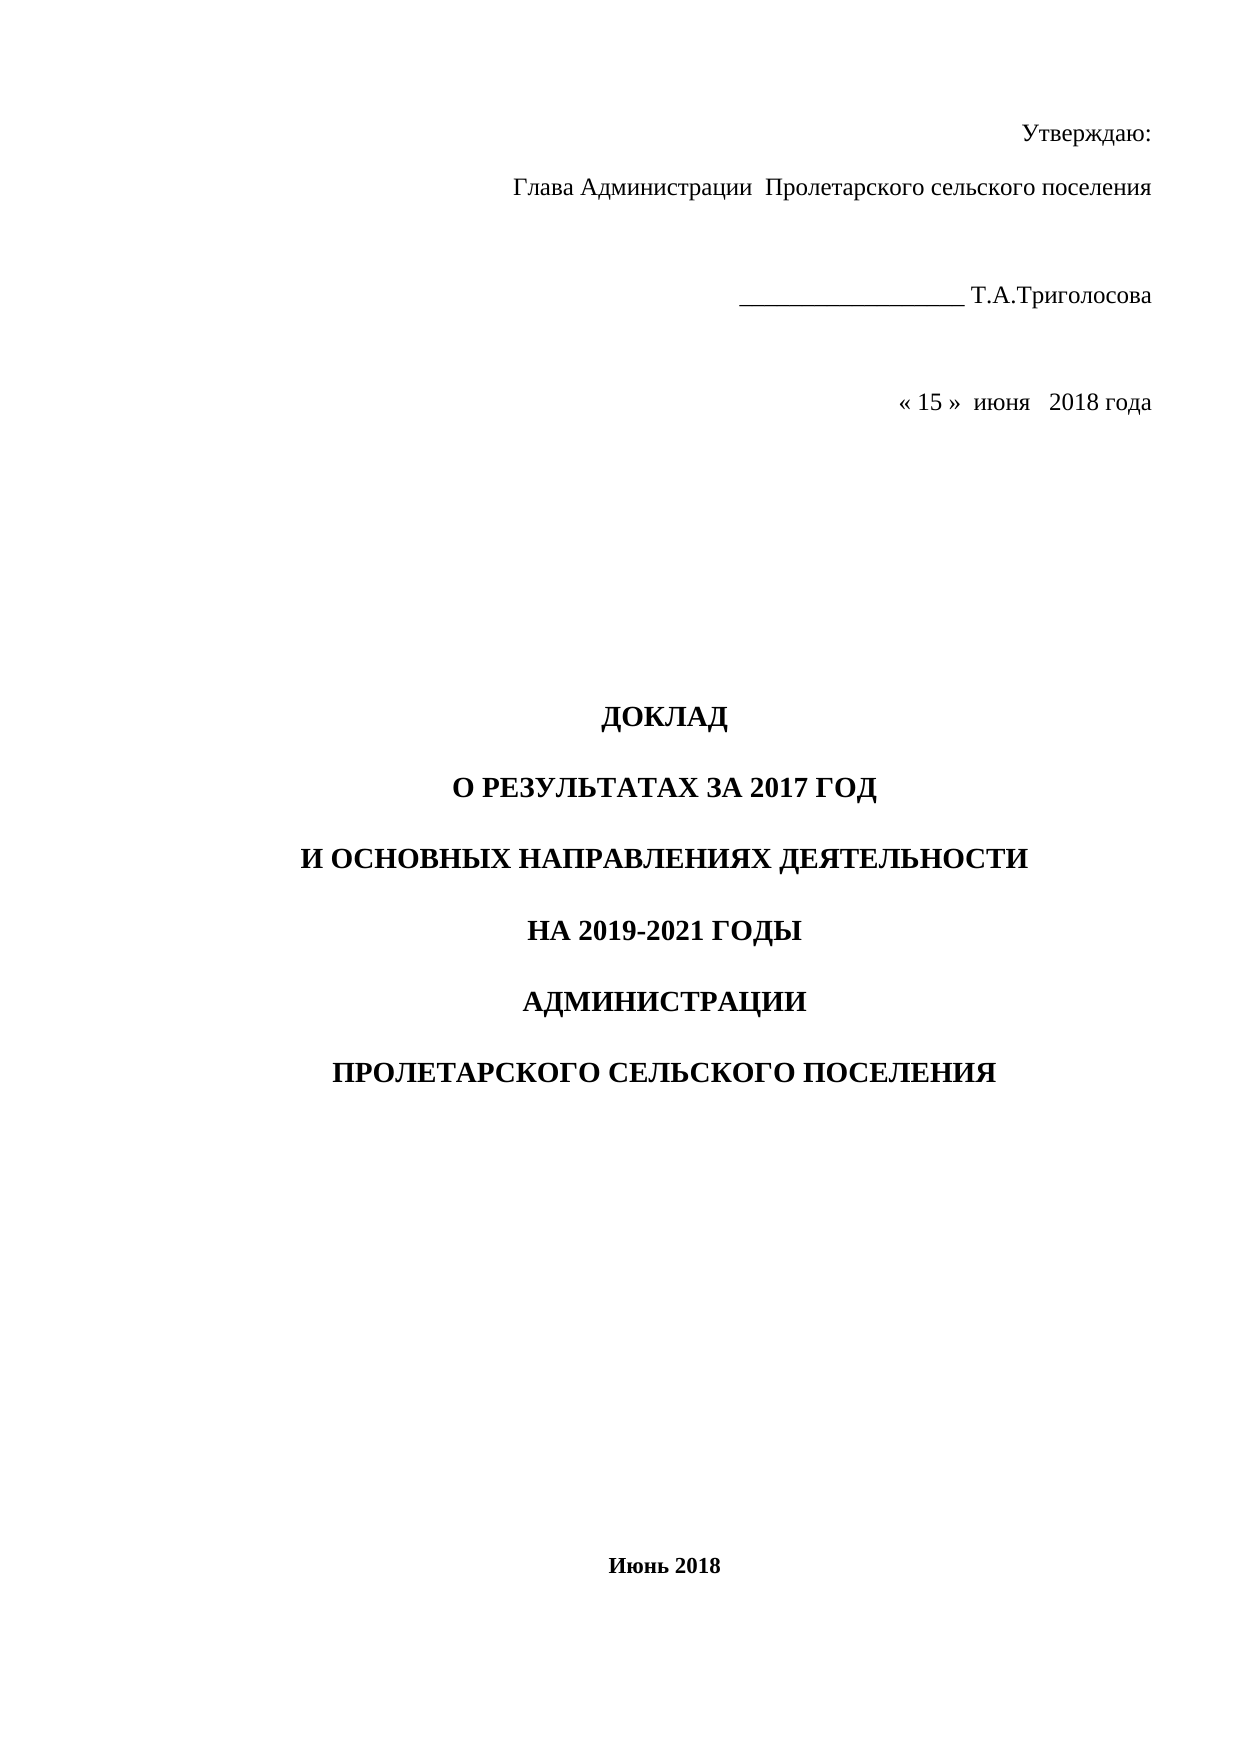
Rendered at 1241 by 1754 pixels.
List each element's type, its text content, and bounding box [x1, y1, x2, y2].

text ПРОЛЕТАРСКОГО СЕЛЬСКОГО ПОСЕЛЕНИЯ [177, 1055, 1152, 1088]
text АДМИНИСТРАЦИИ [177, 984, 1152, 1017]
text Утверждаю: [177, 118, 1152, 147]
text И ОСНОВНЫХ НАПРАВЛЕНИЯХ ДЕЯТЕЛЬНОСТИ [177, 842, 1152, 875]
text __________________ Т.А.Триголосова [177, 280, 1152, 308]
text « 15 » июня 2018 года [177, 387, 1152, 416]
text Июнь 2018 [177, 1552, 1152, 1578]
text Глава Администрации Пролетарского сельского поселения [177, 172, 1152, 201]
text О РЕЗУЛЬТАТАХ ЗА 2017 ГОД [177, 770, 1152, 804]
text ДОКЛАД [177, 699, 1152, 733]
text НА 2019-2021 ГОДЫ [177, 913, 1152, 946]
